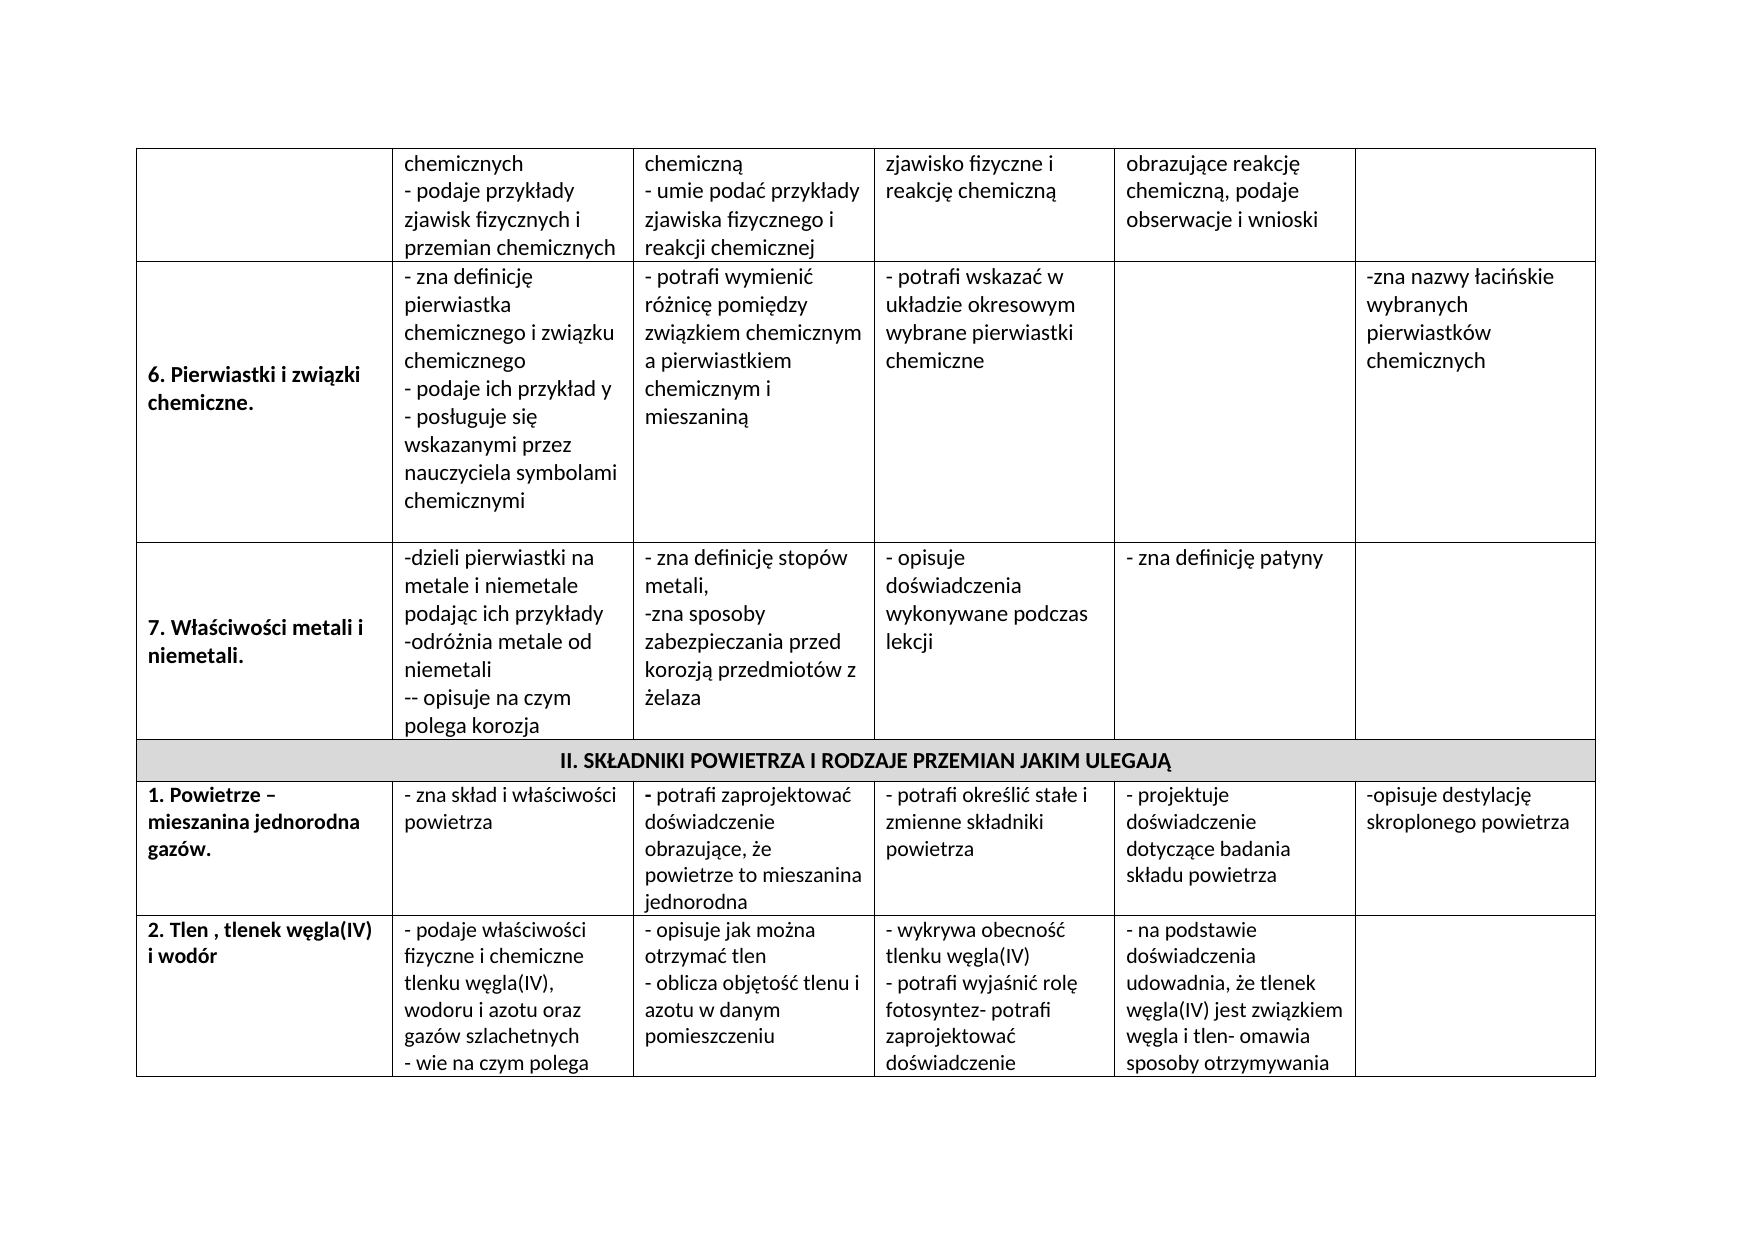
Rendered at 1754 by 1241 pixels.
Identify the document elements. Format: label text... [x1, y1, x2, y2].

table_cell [1115, 916, 1355, 1076]
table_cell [634, 149, 874, 261]
table_cell [1115, 262, 1355, 542]
table_cell - zna definicję patyny [1115, 543, 1355, 739]
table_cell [634, 916, 874, 1076]
table_cell - potrafi wskazać w układzie okresowym wybrane pierwiastki chemiczne [875, 262, 1114, 542]
table_cell - zna definicję pierwiastka chemicznego i związku chemicznego - podaje ich przykład y - posługuje się wskazanymi przez nauczyciela symbolami chemicznymi [393, 262, 633, 542]
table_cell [1115, 149, 1355, 261]
table_cell - zna skład i właściwości powietrza [393, 782, 633, 915]
table_cell II. SKŁADNIKI POWIETRZA I RODZAJE PRZEMIAN JAKIM ULEGAJĄ [137, 740, 1595, 781]
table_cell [137, 149, 392, 261]
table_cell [875, 916, 1114, 1076]
table_cell [1356, 543, 1595, 739]
table_cell - potrafi wymienić różnicę pomiędzy związkiem chemicznym a pierwiastkiem chemicznym i mieszaniną [634, 262, 874, 542]
table_cell 7. Właściwości metali i niemetali. [137, 543, 392, 739]
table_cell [137, 916, 392, 1076]
table_cell - potrafi określić stałe i zmienne składniki powietrza [875, 782, 1114, 915]
table_cell [1356, 149, 1595, 261]
table_cell -zna nazwy łacińskie wybranych pierwiastków chemicznych [1356, 262, 1595, 542]
table_cell -opisuje destylację skroplonego powietrza [1356, 782, 1595, 915]
table_cell -dzieli pierwiastki na metale i niemetale podając ich przykłady -odróżnia metale od niemetali -- opisuje na czym polega korozja [393, 543, 633, 739]
table_cell - projektuje doświadczenie dotyczące badania składu powietrza [1115, 782, 1355, 915]
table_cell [393, 916, 633, 1076]
table_cell - zna definicję stopów metali, -zna sposoby zabezpieczania przed korozją przedmiotów z żelaza [634, 543, 874, 739]
table_cell 6. Pierwiastki i związki chemiczne. [137, 262, 392, 542]
table_cell 1. Powietrze – mieszanina jednorodna gazów. [137, 782, 392, 915]
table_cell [875, 149, 1114, 261]
table_cell - potrafi zaprojektować doświadczenie obrazujące, że powietrze to mieszanina jednorodna [634, 782, 874, 915]
table_cell [1356, 916, 1595, 1076]
table_cell - opisuje doświadczenia wykonywane podczas lekcji [875, 543, 1114, 739]
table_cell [393, 149, 633, 261]
